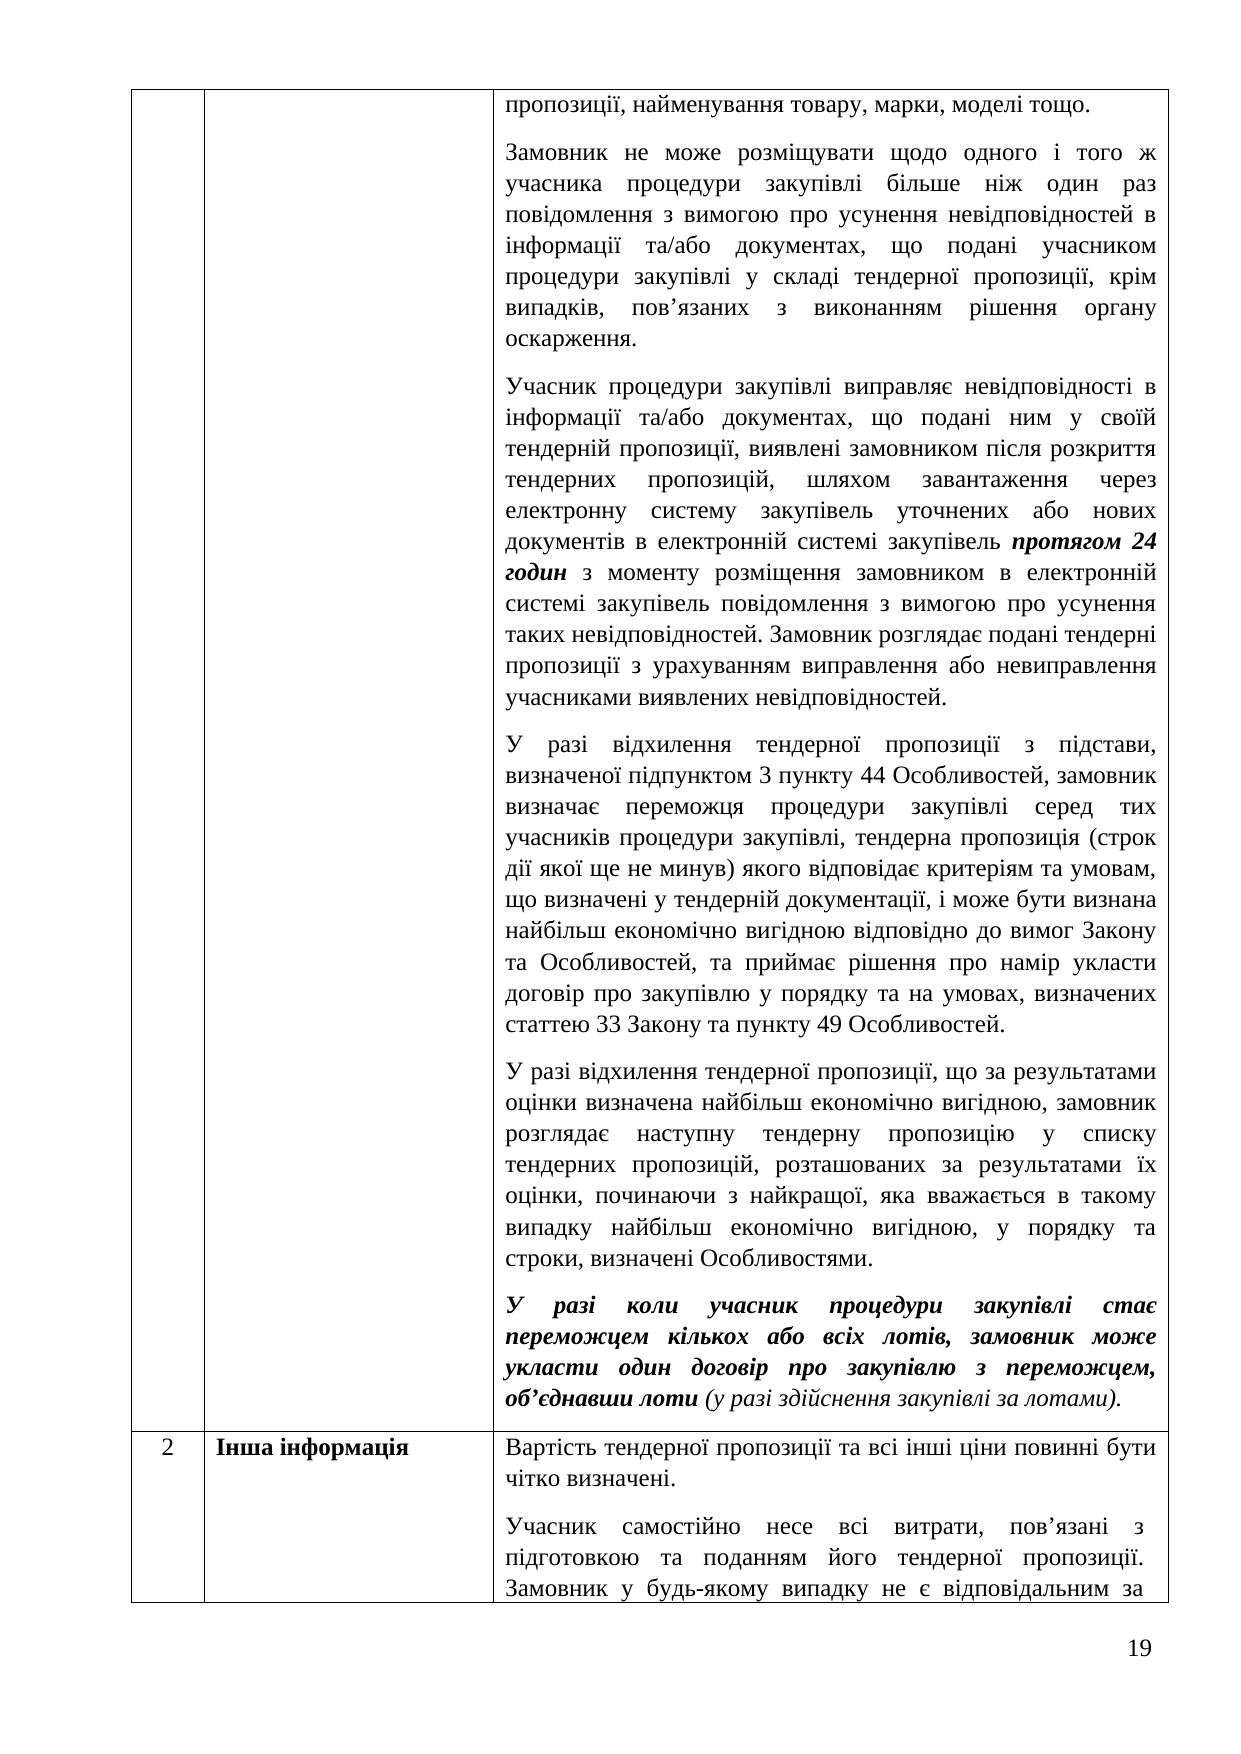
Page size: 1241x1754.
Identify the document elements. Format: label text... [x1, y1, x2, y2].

table_cell 2 [132, 1432, 204, 1602]
table_cell 1 [132, 90, 204, 1431]
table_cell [494, 90, 1168, 1431]
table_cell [205, 90, 493, 1431]
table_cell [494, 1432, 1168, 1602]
table_cell Інша інформація [205, 1432, 493, 1602]
